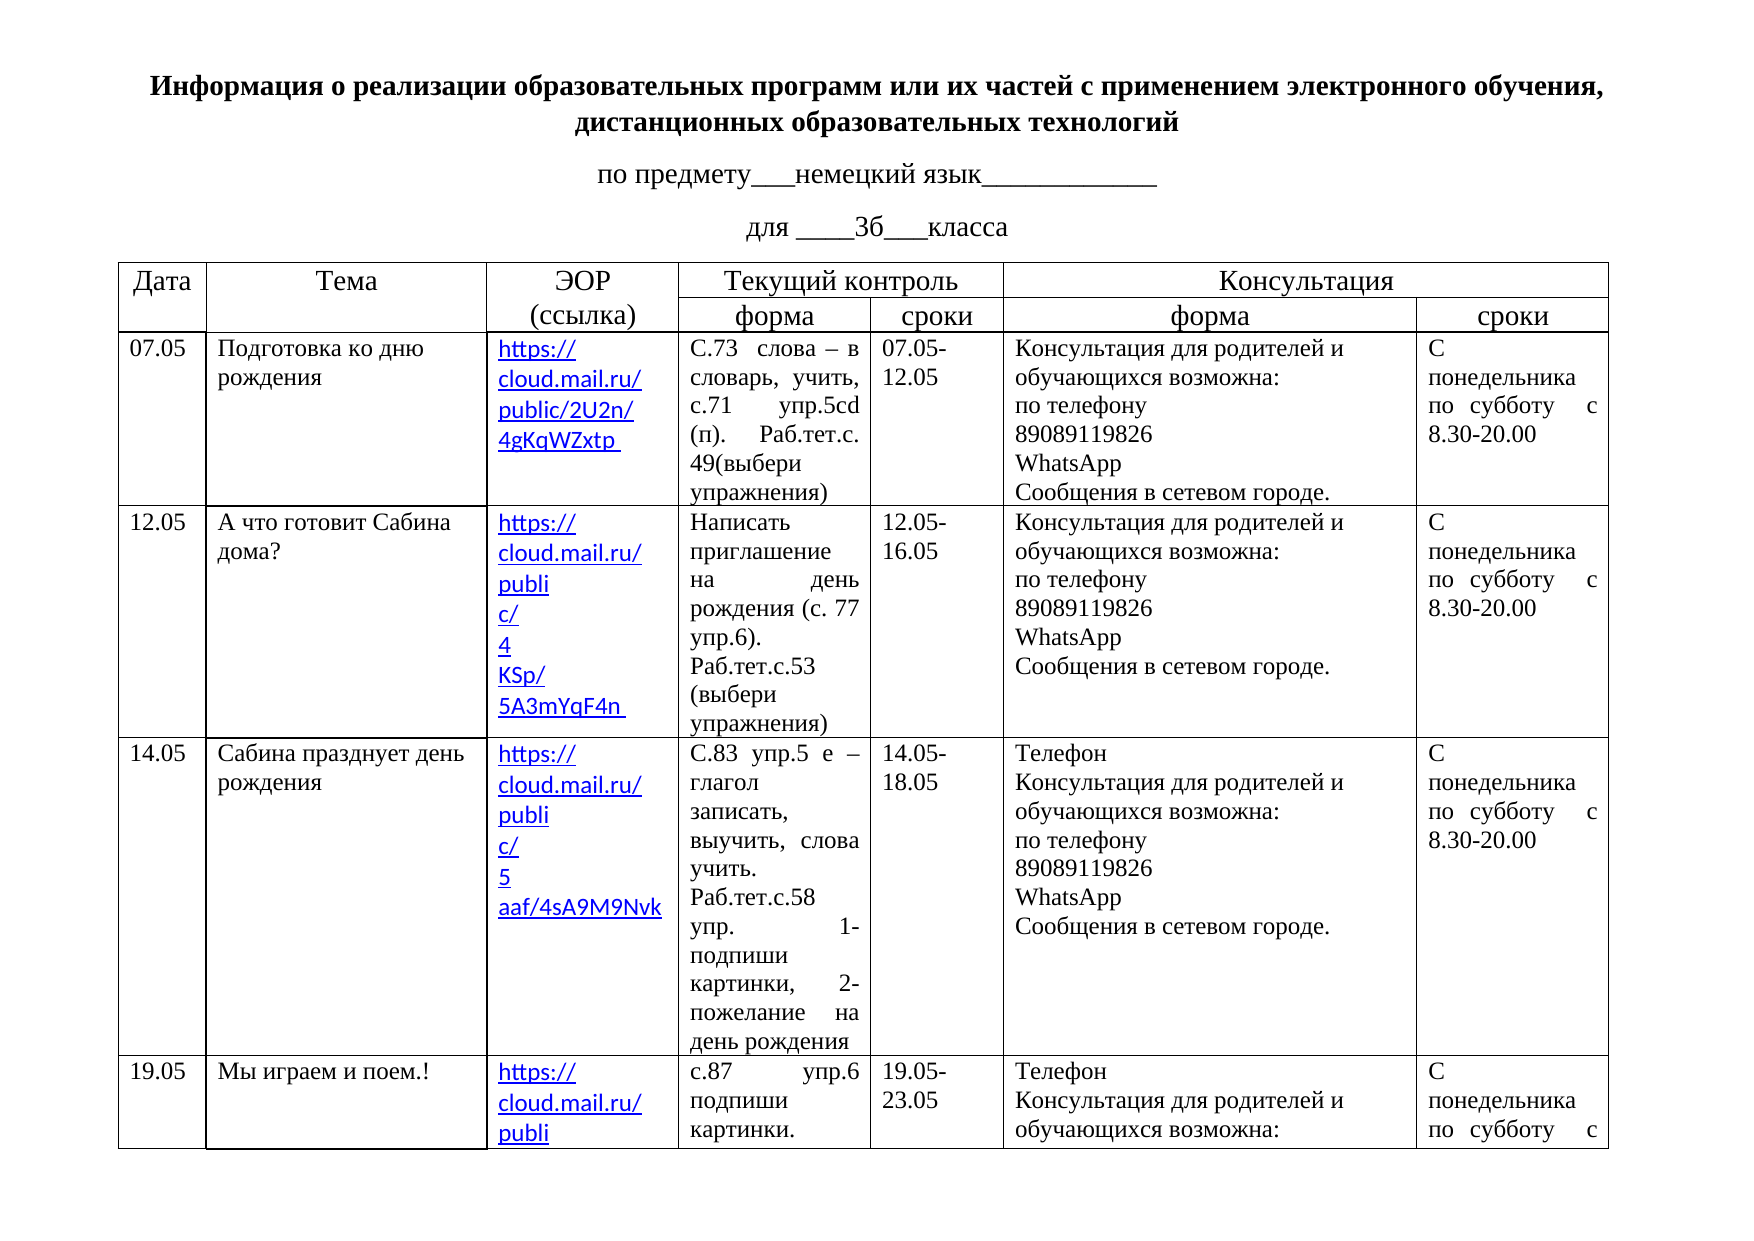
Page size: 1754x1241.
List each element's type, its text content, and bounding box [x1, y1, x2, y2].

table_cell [488, 1056, 678, 1148]
table_cell Консультация для родителей и обучающихся возможна: по телефону 89089119826 WhatsAрр Сообщения в сетевом городе. [1004, 333, 1416, 505]
table_cell С понедельника по субботу с 8.30-20.00 [1417, 333, 1608, 505]
table_cell С понедельника по субботу с 8.30-20.00 [1417, 738, 1608, 1055]
table_cell сроки [1417, 298, 1608, 331]
table_header Дата [119, 263, 206, 331]
table_header Текущий контроль [679, 263, 1003, 297]
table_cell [1417, 1056, 1608, 1148]
table_cell Сабина празднует день рождения [207, 739, 486, 1055]
table_header ЭОР (ссылка) [487, 263, 678, 331]
table_cell Телефон Консультация для родителей и обучающихся возможна: по телефону 89089119826 WhatsAрр Сообщения в сетевом городе. [1004, 738, 1416, 1055]
table_cell С.83 упр.5 е – глагол записать, выучить, слова учить. Раб.тет.с.58 упр. 1- подпиши картинки, 2- пожелание на день рождения [679, 738, 870, 1055]
table_cell 07.05-12.05 [871, 333, 1003, 505]
table_header Тема [207, 263, 486, 331]
table_cell форма [679, 298, 870, 331]
text по предмету___немецкий язык____________ [118, 157, 1636, 190]
table_cell 12.05 [119, 506, 205, 737]
table_cell сроки [871, 298, 1003, 331]
table_cell Мы играем и поем.! [207, 1056, 486, 1148]
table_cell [1004, 1056, 1416, 1148]
table_cell 14.05-18.05 [871, 738, 1003, 1055]
table_cell Консультация для родителей и обучающихся возможна: по телефону 89089119826 WhatsAрр Сообщения в сетевом городе. [1004, 506, 1416, 737]
table_cell С.73 слова – в словарь, учить, с.71 упр.5сd (п). Раб.тет.с. 49(выбери упражнения) [679, 333, 870, 505]
table_cell С понедельника по субботу с 8.30-20.00 [1417, 506, 1608, 737]
table_cell 19.05-23.05 [871, 1056, 1003, 1148]
table_cell 07.05 [119, 333, 205, 505]
table_cell https://cloud.mail.ru/public/4KSp/5A3mYqF4n [488, 506, 678, 737]
text для ____3б___класса [118, 209, 1636, 243]
table_cell форма [1004, 298, 1416, 331]
table_header Консультация [1004, 263, 1608, 297]
table_cell 12.05-16.05 [871, 506, 1003, 737]
table_cell https://cloud.mail.ru/public/5aaf/4sA9M9Nvk [488, 738, 678, 1055]
table_cell https://cloud.mail.ru/public/2U2n/4gKqWZxtp [488, 333, 678, 505]
text Информация о реализации образовательных программ или их частей с применением электронного обучения, дистанционных образовательных технологий [118, 68, 1636, 137]
table_cell 14.05 [119, 738, 205, 1055]
table_cell 19.05 [119, 1056, 205, 1148]
table_cell Написать приглашение на день рождения (с. 77 упр.6). Раб.тет.с.53 (выбери упражнения) [679, 506, 870, 737]
table_cell А что готовит Сабина дома? [207, 507, 486, 737]
table_cell Подготовка ко дню рождения [207, 333, 486, 505]
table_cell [679, 1056, 870, 1148]
